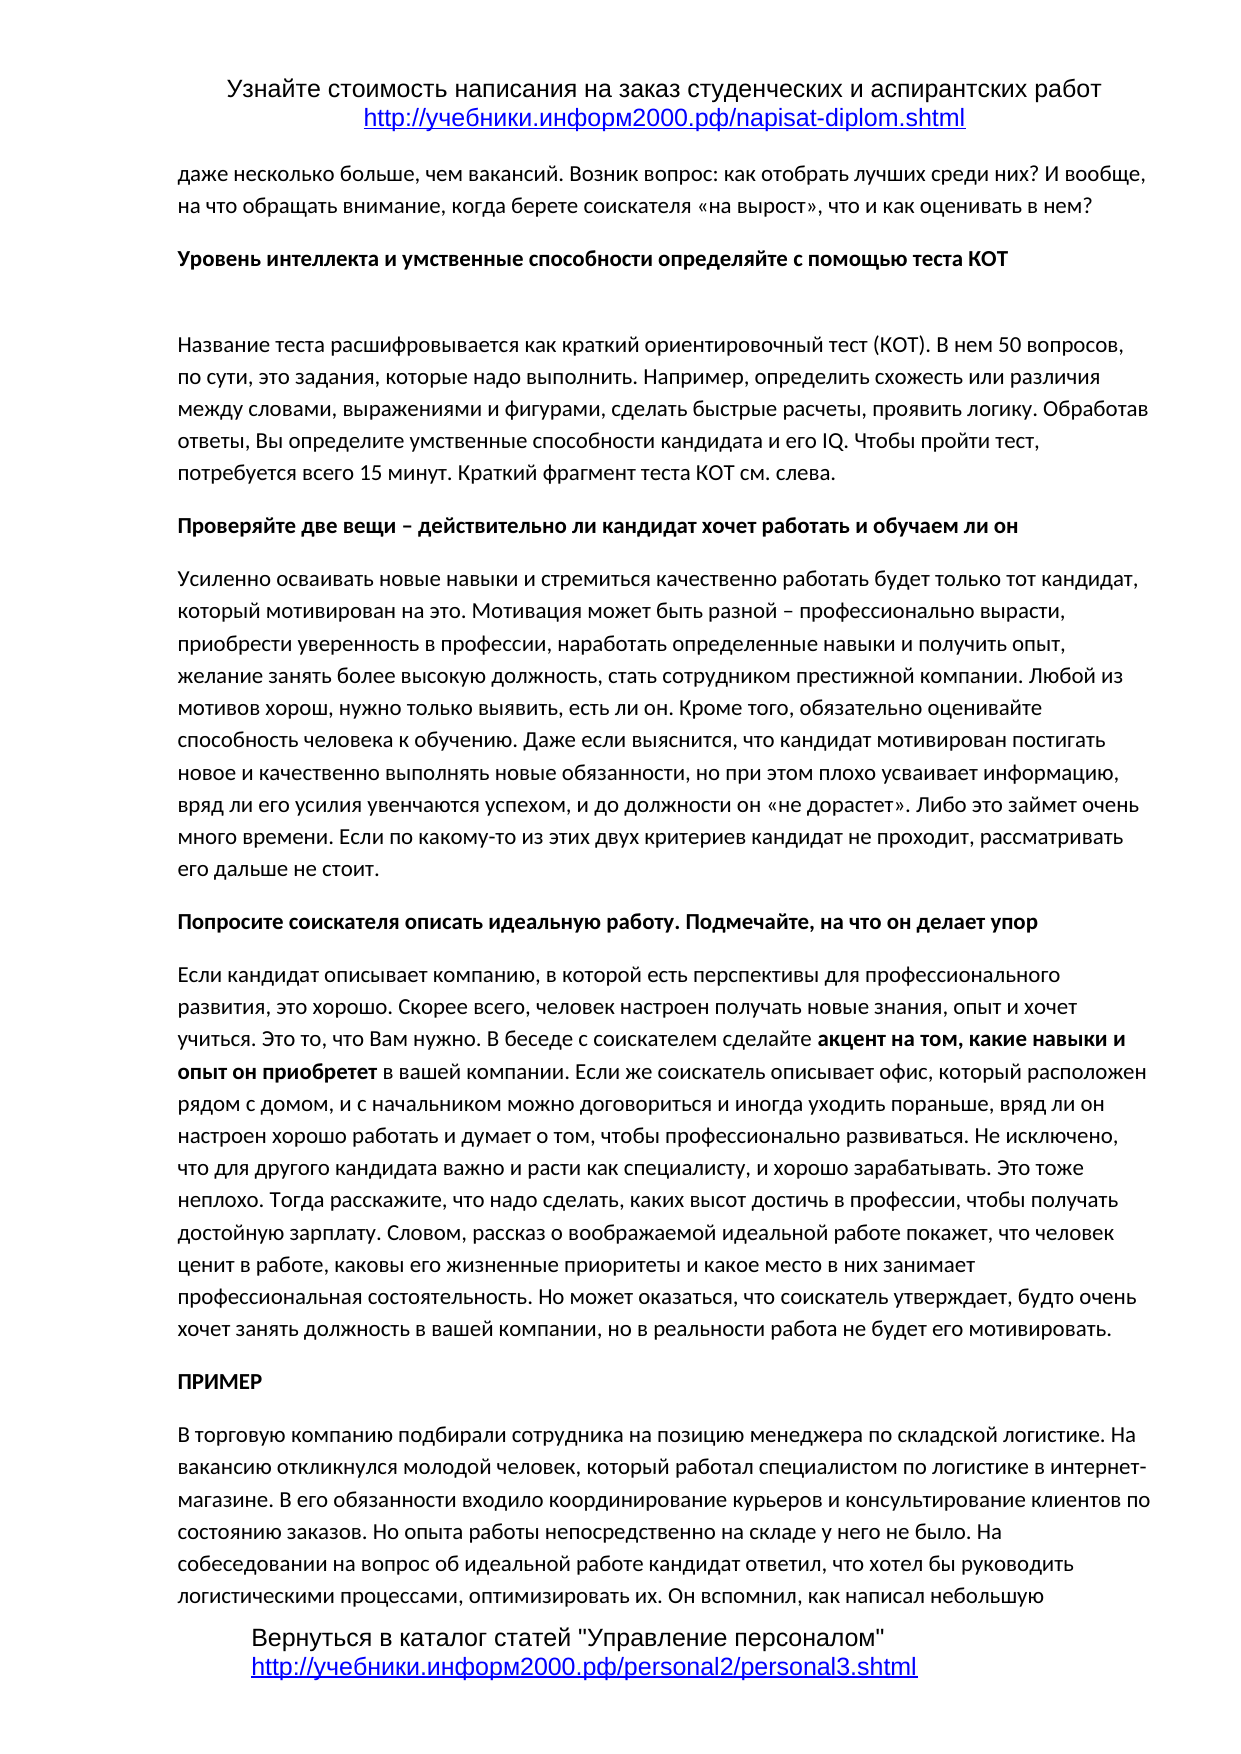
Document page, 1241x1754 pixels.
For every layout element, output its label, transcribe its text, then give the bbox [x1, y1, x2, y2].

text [177, 1420, 1152, 1609]
text Проверяйте две вещи – действительно ли кандидат хочет работать и обучаем ли он [177, 511, 1152, 539]
text Усиленно осваивать новые навыки и стремиться качественно работать будет только тот кандидат, который мотивирован на это. Мотивация может быть разной – профессионально вырасти, приобрести уверенность в профессии, наработать определенные навыки и получить опыт, желание занять более высокую должность, стать сотрудником престижной компании. Любой из мотивов хорош, нужно только выявить, есть ли он. Кроме того, обязательно оценивайте способность человека к обучению. Даже если выяснится, что кандидат мотивирован постигать новое и качественно выполнять новые обязанности, но при этом плохо усваивает информацию, вряд ли его усилия увенчаются успехом, и до должности он «не дорастет». Либо это займет очень много времени. Если по какому-то из этих двух критериев кандидат не проходит, рассматривать его дальше не стоит. [177, 564, 1152, 882]
text Попросите соискателя описать идеальную работу. Подмечайте, на что он делает упор [177, 907, 1152, 935]
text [177, 159, 1152, 219]
text Название теста расшифровывается как краткий ориентировочный тест (КОТ). В нем 50 вопросов, по сути, это задания, которые надо выполнить. Например, определить схожесть или различия между словами, выражениями и фигурами, сделать быстрые расчеты, проявить логику. Обработав ответы, Вы определите умственные способности кандидата и его IQ. Чтобы пройти тест, потребуется всего 15 минут. Краткий фрагмент теста КОТ см. слева. [177, 330, 1152, 486]
text Если кандидат описывает компанию, в которой есть перспективы для профессионального развития, это хорошо. Скорее всего, человек настроен получать новые знания, опыт и хочет учиться. Это то, что Вам нужно. В беседе с соискателем сделайте акцент на том, какие навыки и опыт он приобретет в вашей компании. Если же соискатель описывает офис, который расположен рядом с домом, и с начальником можно договориться и иногда уходить пораньше, вряд ли он настроен хорошо работать и думает о том, чтобы профессионально развиваться. Не исключено, что для другого кандидата важно и расти как специалисту, и хорошо зарабатывать. Это тоже неплохо. Тогда расскажите, что надо сделать, каких высот достичь в профессии, чтобы получать достойную зарплату. Словом, рассказ о воображаемой идеальной работе покажет, что человек ценит в работе, каковы его жизненные приоритеты и какое место в них занимает профессиональная состоятельность. Но может оказаться, что соискатель утверждает, будто очень хочет занять должность в вашей компании, но в реальности работа не будет его мотивировать. [177, 960, 1152, 1342]
text ПРИМЕР [177, 1367, 1152, 1395]
text Уровень интеллекта и умственные способности определяйте с помощью теста КОТ [177, 244, 1152, 305]
